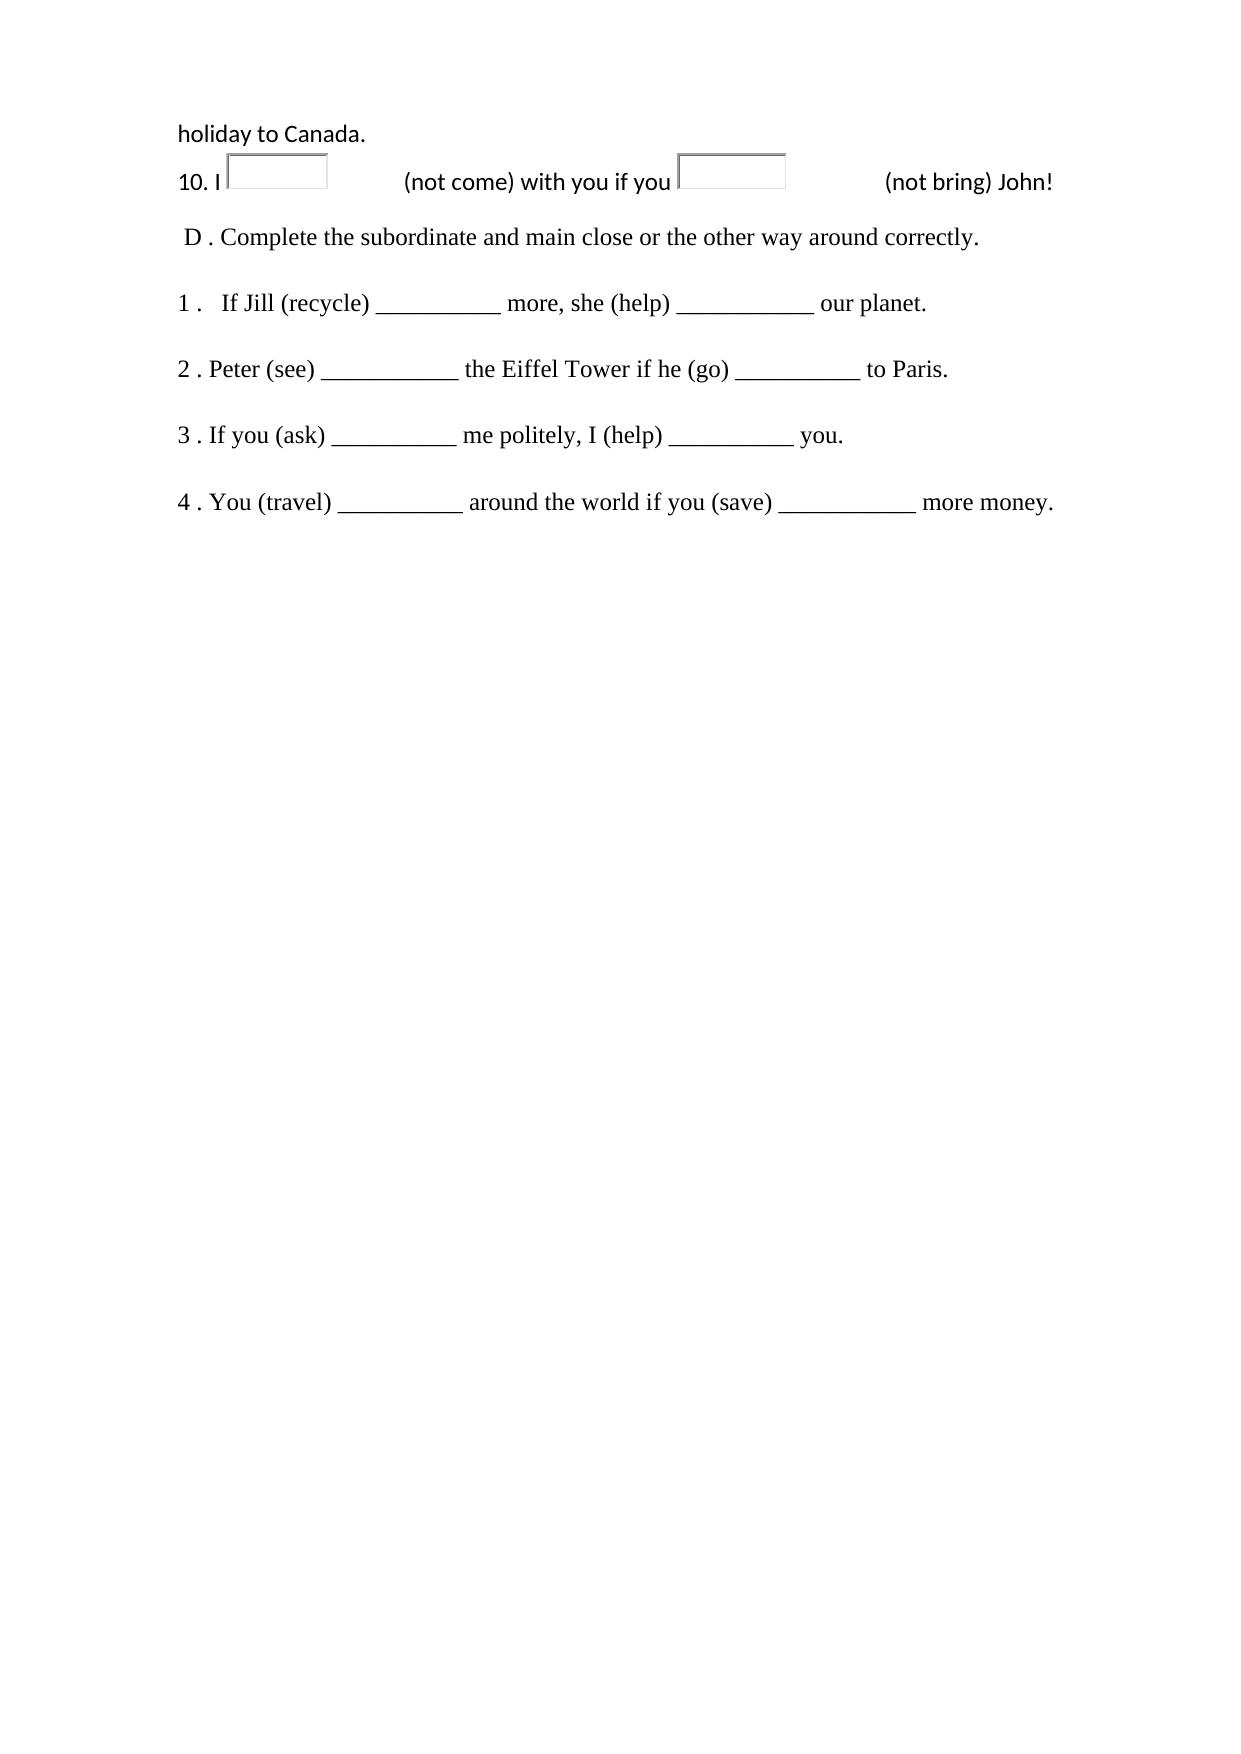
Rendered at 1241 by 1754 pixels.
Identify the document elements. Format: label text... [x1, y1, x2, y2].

text 2 . Peter (see) ___________ the Eiffel Tower if he (go) __________ to Paris. [177, 354, 1063, 383]
text 3 . If you (ask) __________ me politely, I (help) __________ you. [177, 421, 1063, 449]
text 4 . You (travel) __________ around the world if you (save) ___________ more money. [177, 487, 1063, 515]
text D . Complete the subordinate and main close or the other way around correctly. [177, 222, 1063, 251]
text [177, 118, 1063, 197]
text 1 . If Jill (recycle) __________ more, she (help) ___________ our planet. [177, 288, 1063, 317]
